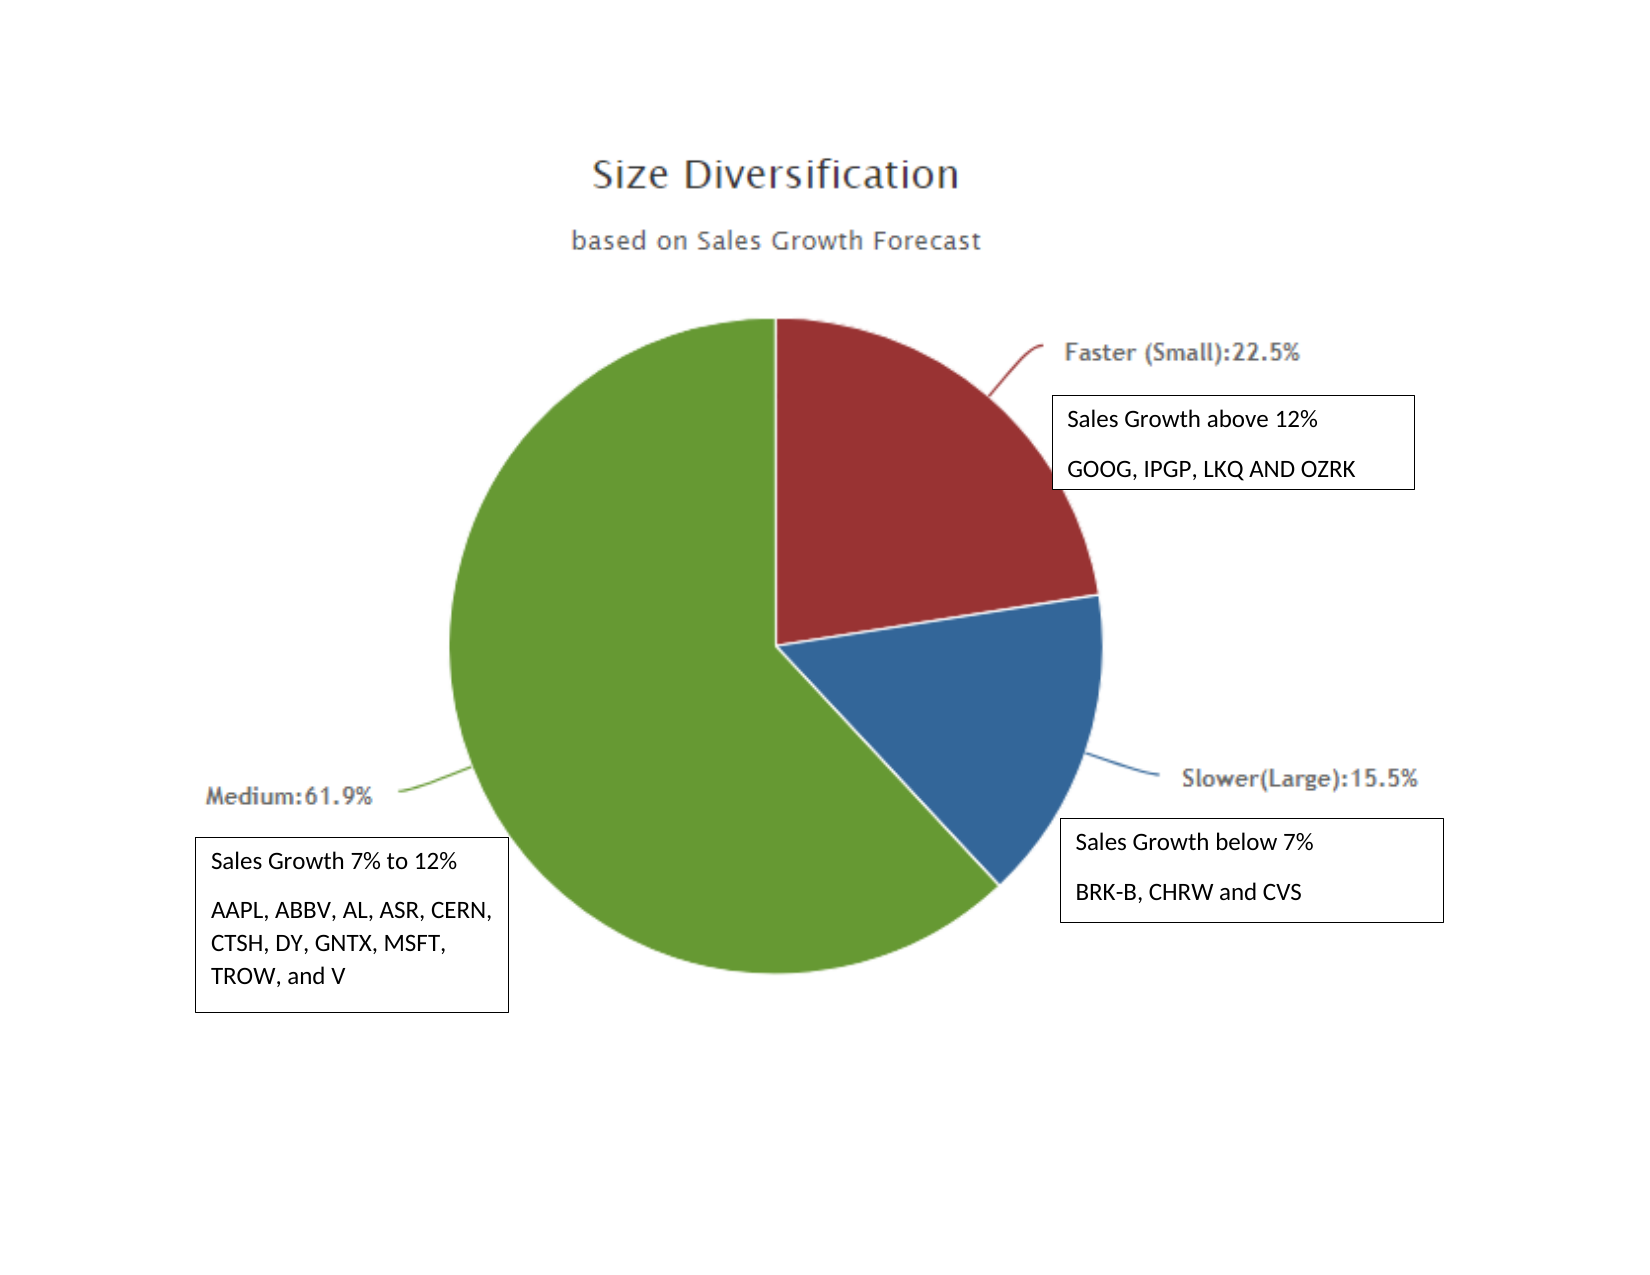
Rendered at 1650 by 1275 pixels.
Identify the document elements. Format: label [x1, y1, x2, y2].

picture [150, 150, 1475, 1011]
